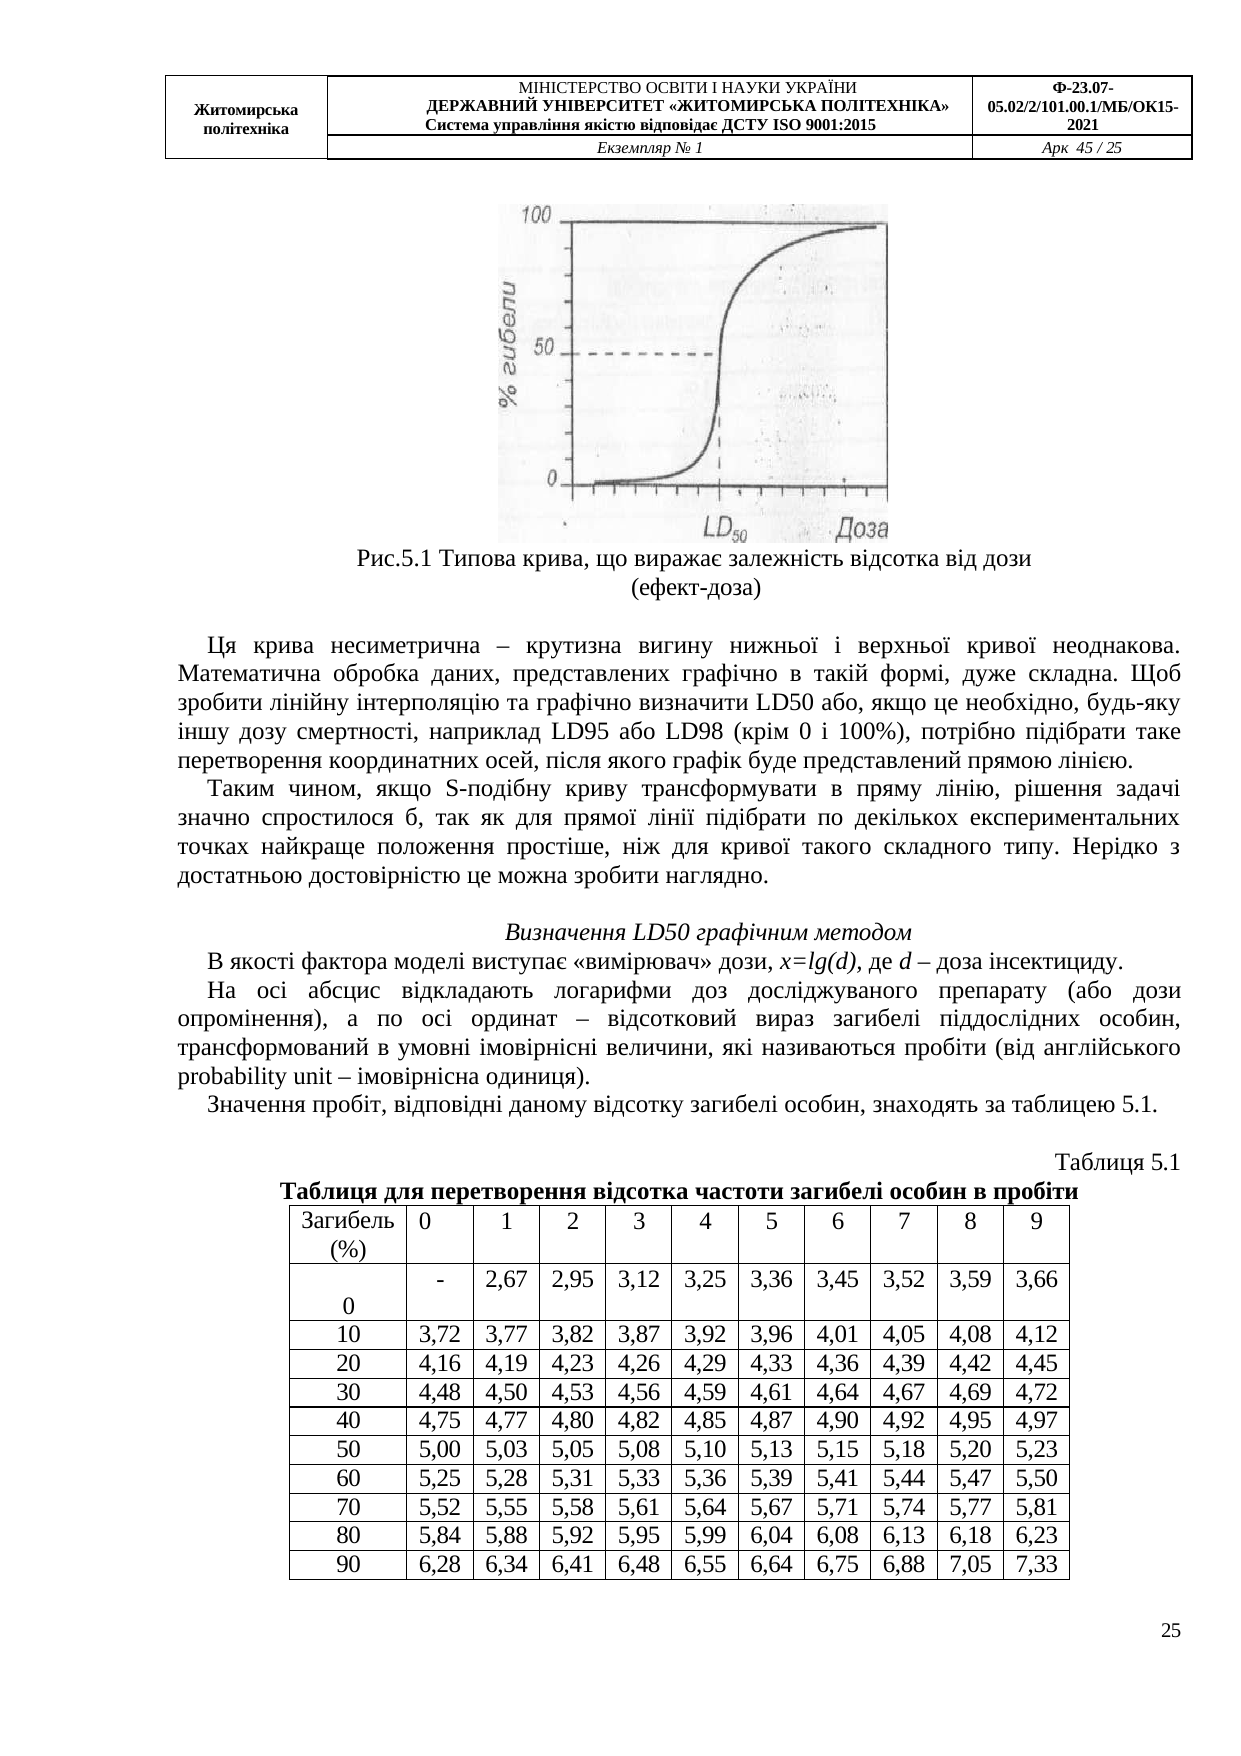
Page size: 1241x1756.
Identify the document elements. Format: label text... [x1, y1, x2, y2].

table_cell 4,36 [805, 1350, 870, 1378]
text Таблиця 5.1 [1031, 1147, 1205, 1176]
table_cell 5,67 [739, 1494, 804, 1521]
table_cell 4,61 [739, 1379, 804, 1406]
table_cell 4,97 [1004, 1408, 1069, 1435]
table_header 2 [540, 1206, 605, 1263]
table_cell 4,80 [540, 1408, 605, 1435]
table_cell 4,64 [805, 1379, 870, 1406]
table_cell 0 [290, 1264, 406, 1320]
table_cell 5,13 [739, 1436, 804, 1464]
table_cell 4,08 [938, 1321, 1003, 1349]
table_cell 3,87 [606, 1321, 671, 1349]
table_cell 5,74 [871, 1494, 937, 1521]
table_cell 5,92 [540, 1522, 605, 1550]
table_cell 7,33 [1004, 1551, 1069, 1579]
table_cell 5,18 [871, 1436, 937, 1464]
table_cell 4,26 [606, 1350, 671, 1378]
table_cell 3,66 [1004, 1264, 1069, 1320]
table_cell 6,48 [606, 1551, 671, 1579]
table_cell 3,77 [474, 1321, 539, 1349]
text Рис.5.1 Типова крива, що виражає залежність відсотка від дози (ефект-доза) [356, 543, 1032, 601]
table_cell 30 [290, 1379, 406, 1406]
table_cell 5,50 [1004, 1465, 1069, 1493]
table_header 8 [938, 1206, 1003, 1263]
table_cell 40 [290, 1408, 406, 1435]
table_cell 6,64 [739, 1551, 804, 1579]
table_cell 5,71 [805, 1494, 870, 1521]
text В якості фактора моделі виступає «вимірювач» дози, x=lg(d), де d – доза інсектициду. [207, 946, 1205, 975]
table_cell 5,10 [672, 1436, 738, 1464]
table_cell 6,55 [672, 1551, 738, 1579]
table_header 9 [1004, 1206, 1069, 1263]
table_cell 6,88 [871, 1551, 937, 1579]
table_cell 5,61 [606, 1494, 671, 1521]
table_cell 3,82 [540, 1321, 605, 1349]
table_cell 5,08 [606, 1436, 671, 1464]
table_cell 5,23 [1004, 1436, 1069, 1464]
table_cell 6,23 [1004, 1522, 1069, 1550]
picture [498, 204, 889, 543]
table_cell 2,95 [540, 1264, 605, 1320]
subtitle Таблиця для перетворення відсотка частоти загибелі особин в пробіти [242, 1176, 1117, 1204]
table_cell 5,15 [805, 1436, 870, 1464]
table_cell 4,01 [805, 1321, 870, 1349]
table_cell 4,92 [871, 1408, 937, 1435]
table_cell 5,36 [672, 1465, 738, 1493]
table_cell 4,67 [871, 1379, 937, 1406]
table_cell 4,82 [606, 1408, 671, 1435]
table_cell 4,19 [474, 1350, 539, 1378]
table_cell 4,69 [938, 1379, 1003, 1406]
table_cell 4,87 [739, 1408, 804, 1435]
table_cell 5,84 [407, 1522, 473, 1550]
text Значення пробіт, відповідні даному відсотку загибелі особин, знаходять за таблицею 5.1. [207, 1090, 1205, 1118]
table_header 5 [739, 1206, 804, 1263]
table_cell 4,59 [672, 1379, 738, 1406]
table_cell 5,20 [938, 1436, 1003, 1464]
table_cell 3,25 [672, 1264, 738, 1320]
table_cell 5,47 [938, 1465, 1003, 1493]
table_cell 3,59 [938, 1264, 1003, 1320]
table_cell 4,50 [474, 1379, 539, 1406]
table_cell 5,39 [739, 1465, 804, 1493]
table_cell 6,08 [805, 1522, 870, 1550]
table_cell 5,77 [938, 1494, 1003, 1521]
table_header 6 [805, 1206, 870, 1263]
table_cell 60 [290, 1465, 406, 1493]
table_cell 5,55 [474, 1494, 539, 1521]
table_cell 5,88 [474, 1522, 539, 1550]
table_cell 4,29 [672, 1350, 738, 1378]
table_cell 10 [290, 1321, 406, 1349]
table_cell 4,95 [938, 1408, 1003, 1435]
table_cell 4,77 [474, 1408, 539, 1435]
table_cell 6,28 [407, 1551, 473, 1579]
table_cell 20 [290, 1350, 406, 1378]
table_cell 5,00 [407, 1436, 473, 1464]
table_cell 5,58 [540, 1494, 605, 1521]
table_header 1 [474, 1206, 539, 1263]
table_cell 4,75 [407, 1408, 473, 1435]
table_cell 7,05 [938, 1551, 1003, 1579]
table_cell 5,95 [606, 1522, 671, 1550]
table_cell 5,81 [1004, 1494, 1069, 1521]
table_cell 4,56 [606, 1379, 671, 1406]
text Таким чином, якщо S-подібну криву трансформувати в пряму лінію, рішення задачі значно спростилося б, так як для прямої лінії підібрати по декількох експериментальних точках найкраще положення простіше, ніж для кривої такого складного типу. Нерідко з достатньою достовірністю це можна зробити наглядно. [177, 773, 1182, 888]
table_cell 3,12 [606, 1264, 671, 1320]
table_cell 3,96 [739, 1321, 804, 1349]
table_header 4 [672, 1206, 738, 1263]
table_cell 4,85 [672, 1408, 738, 1435]
table_cell 3,36 [739, 1264, 804, 1320]
table_cell 4,12 [1004, 1321, 1069, 1349]
table_header Загибель (%) [290, 1206, 406, 1263]
table_cell 5,33 [606, 1465, 671, 1493]
table_cell 4,16 [407, 1350, 473, 1378]
table_cell 80 [290, 1522, 406, 1550]
table_cell 90 [290, 1551, 406, 1579]
table_cell 5,44 [871, 1465, 937, 1493]
table_cell 5,99 [672, 1522, 738, 1550]
table_cell 5,64 [672, 1494, 738, 1521]
table_cell 5,05 [540, 1436, 605, 1464]
table_cell 5,41 [805, 1465, 870, 1493]
table_cell 3,52 [871, 1264, 937, 1320]
table_cell - [407, 1264, 473, 1320]
table_cell 4,72 [1004, 1379, 1069, 1406]
table_cell 3,45 [805, 1264, 870, 1320]
table_cell 4,53 [540, 1379, 605, 1406]
table_cell 3,92 [672, 1321, 738, 1349]
table_cell 5,52 [407, 1494, 473, 1521]
table_cell 6,18 [938, 1522, 1003, 1550]
table_header 3 [606, 1206, 671, 1263]
table_header 0 [407, 1206, 473, 1263]
table_header 7 [871, 1206, 937, 1263]
table_cell 50 [290, 1436, 406, 1464]
table_cell 5,28 [474, 1465, 539, 1493]
table_cell 4,05 [871, 1321, 937, 1349]
table_cell 6,13 [871, 1522, 937, 1550]
table_cell 4,90 [805, 1408, 870, 1435]
text Ця крива несиметрична – крутизна вигину нижньої і верхньої кривої неоднакова. Математична обробка даних, представлених графічно в такій формі, дуже складна. Щоб зробити лінійну інтерполяцію та графічно визначити LD50 або, якщо це необхідно, будь-яку іншу дозу смертності, наприклад LD95 або LD98 (крім 0 і 100%), потрібно підібрати таке перетворення координатних осей, після якого графік буде представлений прямою лінією. [177, 630, 1182, 773]
table_cell 5,31 [540, 1465, 605, 1493]
table_cell 5,03 [474, 1436, 539, 1464]
table_cell 6,04 [739, 1522, 804, 1550]
text На осі абсцис відкладають логарифми доз досліджуваного препарату (або дози опромінення), а по осі ординат – відсотковий вираз загибелі піддослідних особин, трансформований в умовні імовірнісні величини, які називаються пробіти (від англійського probability unit – імовірнісна одиниця). [177, 975, 1182, 1090]
table_cell 2,67 [474, 1264, 539, 1320]
table_cell 6,34 [474, 1551, 539, 1579]
table_cell 70 [290, 1494, 406, 1521]
table_cell 4,23 [540, 1350, 605, 1378]
table_cell 4,39 [871, 1350, 937, 1378]
table_cell 3,72 [407, 1321, 473, 1349]
text Визначення LD50 графічним методом [504, 917, 1205, 946]
table_cell 4,45 [1004, 1350, 1069, 1378]
table_cell 4,42 [938, 1350, 1003, 1378]
table_cell 5,25 [407, 1465, 473, 1493]
table_cell 4,48 [407, 1379, 473, 1406]
table_cell 6,41 [540, 1551, 605, 1579]
table_cell 6,75 [805, 1551, 870, 1579]
table_cell 4,33 [739, 1350, 804, 1378]
